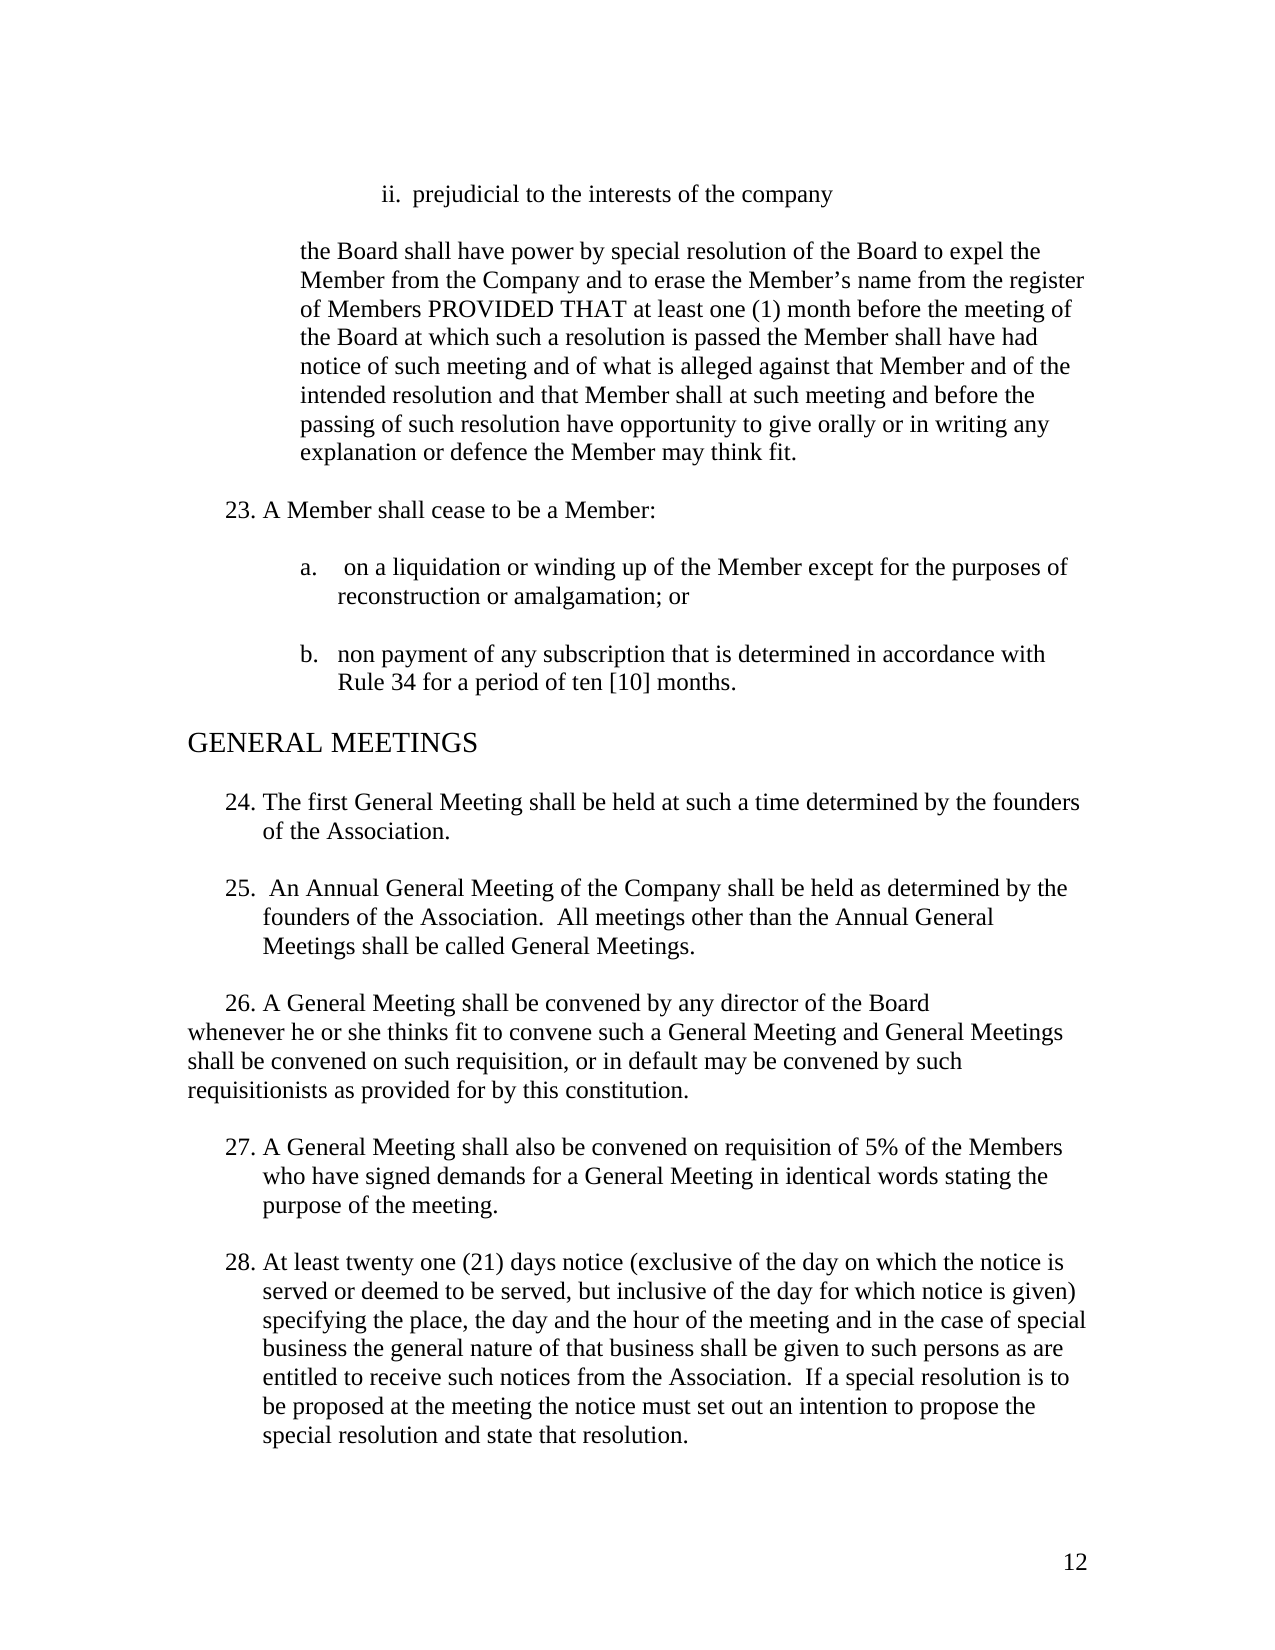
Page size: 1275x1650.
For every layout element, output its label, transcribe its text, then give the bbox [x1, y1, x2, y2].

list A General Meeting shall be convened by any director of the Board [225, 988, 1087, 1017]
list The first General Meeting shall be held at such a time determined by the founders of the Association. [225, 787, 1087, 845]
list At least twenty one (21) days notice (exclusive of the day on which the notice is served or deemed to be served, but inclusive of the day for which notice is given) specifying the place, the day and the hour of the meeting and in the case of special business the general nature of that business shall be given to such persons as are entitled to receive such notices from the Association. If a special resolution is to be proposed at the meeting the notice must set out an intention to propose the special resolution and state that resolution. [225, 1247, 1087, 1448]
list on a liquidation or winding up of the Member except for the purposes of reconstruction or amalgamation; or [300, 552, 1087, 610]
list prejudicial to the interests of the company [381, 179, 1087, 207]
text whenever he or she thinks fit to convene such a General Meeting and General Meetings shall be convened on such requisition, or in default may be convened by such requisitionists as provided for by this constitution. [187, 1017, 1087, 1103]
text the Board shall have power by special resolution of the Board to expel the Member from the Company and to erase the Member’s name from the register of Members PROVIDED THAT at least one (1) month before the meeting of the Board at which such a resolution is passed the Member shall have had notice of such meeting and of what is alleged against that Member and of the intended resolution and that Member shall at such meeting and before the passing of such resolution have opportunity to give orally or in writing any explanation or defence the Member may think fit. [300, 236, 1087, 466]
list non payment of any subscription that is determined in accordance with Rule 34 for a period of ten [10] months. [300, 639, 1087, 696]
list A Member shall cease to be a Member: [225, 495, 1087, 524]
list A General Meeting shall also be convened on requisition of 5% of the Members who have signed demands for a General Meeting in identical words stating the purpose of the meeting. [225, 1132, 1087, 1218]
text GENERAL MEETINGS [187, 725, 1087, 758]
list An Annual General Meeting of the Company shall be held as determined by the founders of the Association. All meetings other than the Annual General Meetings shall be called General Meetings. [225, 873, 1087, 960]
